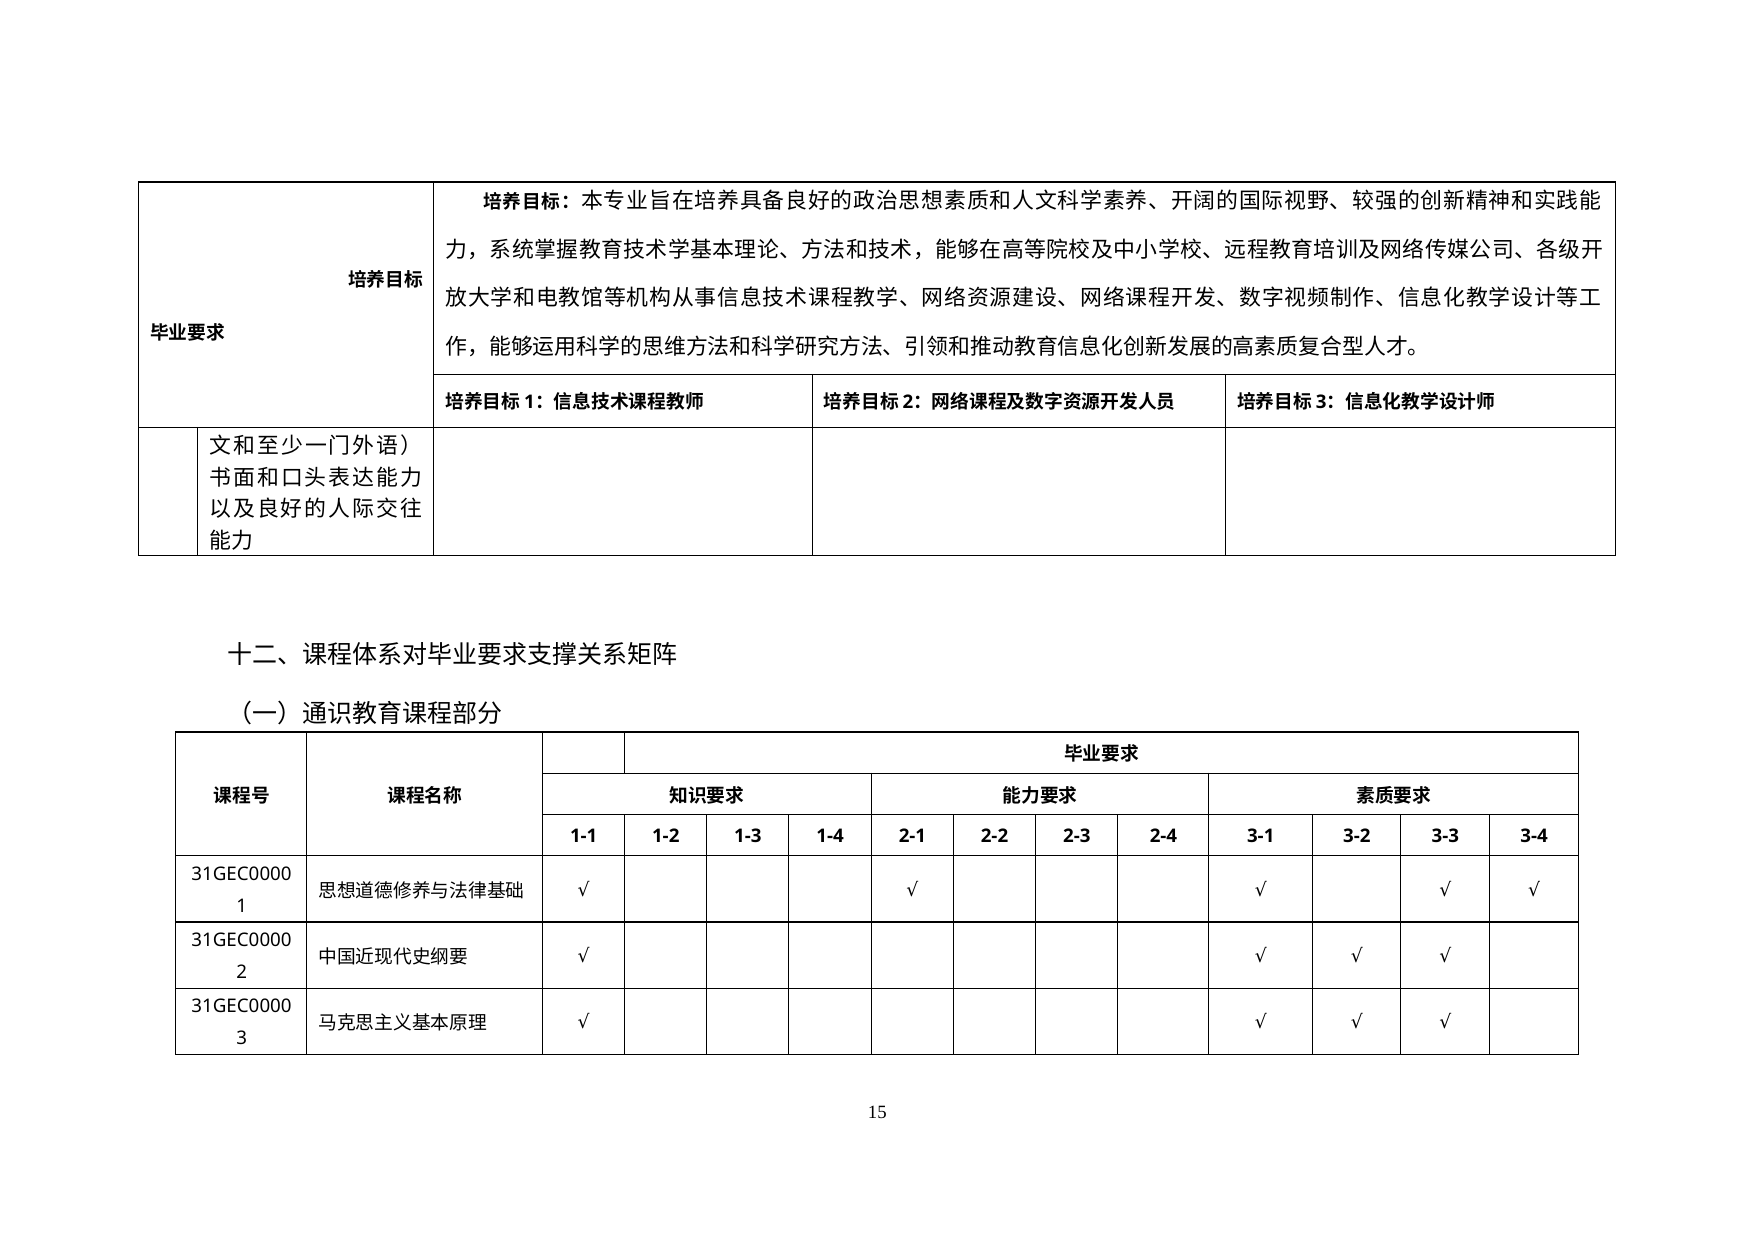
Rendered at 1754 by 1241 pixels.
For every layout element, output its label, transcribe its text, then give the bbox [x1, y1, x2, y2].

table_cell [707, 856, 788, 921]
table_header 培养目标：本专业旨在培养具备良好的政治思想素质和人文科学素养、开阔的国际视野、较强的创新精神和实践能力，系统掌握教育技术学基本理论、方法和技术，能够在高等院校及中小学校、远程教育培训及网络传媒公司、各级开放大学和电教馆等机构从事信息技术课程教学、网络资源建设、网络课程开发、数字视频制作、信息化教学设计等工作，能够运用科学的思维方法和科学研究方法、引领和推动教育信息化创新发展的高素质复合型人才。 [434, 183, 1615, 374]
table_cell 中国近现代史纲要 [307, 923, 542, 987]
table_cell [1118, 856, 1208, 921]
table_cell √ [1401, 989, 1489, 1053]
table_cell 1-2 [625, 815, 706, 855]
table_header 课程号 [176, 733, 306, 855]
table_cell [954, 923, 1035, 987]
table_header 毕业要求 [625, 733, 1578, 773]
table_cell [707, 989, 788, 1053]
table_cell [1490, 923, 1578, 987]
table_cell 素质要求 [1209, 774, 1578, 814]
table_cell [872, 989, 953, 1053]
table_cell √ [543, 989, 624, 1053]
table_cell √ [434, 428, 812, 554]
table_cell 2-4 [1118, 815, 1208, 855]
table_cell 2-3 [1036, 815, 1117, 855]
table_cell √ [1313, 989, 1400, 1053]
table_cell [707, 923, 788, 987]
table_header 培养目标 毕业要求 [139, 183, 433, 427]
table_cell [789, 989, 871, 1053]
table_cell [954, 856, 1035, 921]
table_cell 马克思主义基本原理 [307, 989, 542, 1053]
table_cell 培养目标1：信息技术课程教师 [434, 375, 812, 427]
table_cell 1-4 [789, 815, 871, 855]
table_cell 2-1 [872, 815, 953, 855]
table_cell √ [1401, 856, 1489, 921]
table_cell [1118, 923, 1208, 987]
table_cell [789, 856, 871, 921]
table_cell 31GEC00002 [176, 923, 306, 987]
table_cell √ [1313, 923, 1400, 987]
table_cell √ [543, 923, 624, 987]
table_cell √ [1490, 856, 1578, 921]
table_cell √ [1226, 428, 1615, 554]
table_cell [872, 923, 953, 987]
table_cell √ [872, 856, 953, 921]
table_cell [789, 923, 871, 987]
table_cell [1118, 989, 1208, 1053]
table_cell [1036, 856, 1117, 921]
table_cell [625, 989, 706, 1053]
table_cell [1313, 856, 1400, 921]
table_cell 3-4 [1490, 815, 1578, 855]
table_cell 1-3 [707, 815, 788, 855]
table_cell [625, 923, 706, 987]
text （一）通识教育课程部分 [177, 686, 1577, 731]
table_cell 知识要求 [543, 774, 871, 814]
table_header 课程名称 [307, 733, 542, 855]
table_cell 思想道德修养与法律基础 [307, 856, 542, 921]
table_cell √ [1209, 856, 1312, 921]
table_cell √ [1209, 923, 1312, 987]
table_cell 3-1 [1209, 815, 1312, 855]
table_cell 3-3 [1401, 815, 1489, 855]
table_cell 培养目标2：网络课程及数字资源开发人员 [813, 375, 1225, 427]
table_cell [1490, 989, 1578, 1053]
table_cell √ [1401, 923, 1489, 987]
table_cell 31GEC00003 [176, 989, 306, 1053]
table_cell 培养目标3：信息化教学设计师 [1226, 375, 1615, 427]
table_cell [1036, 923, 1117, 987]
table_cell 1-1 [543, 815, 624, 855]
table_cell 2-2 [954, 815, 1035, 855]
text 十二、课程体系对毕业要求支撑关系矩阵 [177, 621, 1577, 686]
table_cell 3-4：具有较强的（中文和至少一门外语）书面和口头表达能力以及良好的人际交往能力 [198, 428, 433, 554]
table_cell 3-2 [1313, 815, 1400, 855]
table_cell √ [543, 856, 624, 921]
table_cell 31GEC00001 [176, 856, 306, 921]
table_cell 能力要求 [872, 774, 1208, 814]
table_cell [625, 856, 706, 921]
table_cell [954, 989, 1035, 1053]
table_header [543, 733, 624, 773]
table_cell √ [1209, 989, 1312, 1053]
table_cell √ [813, 428, 1225, 554]
table_cell [1036, 989, 1117, 1053]
